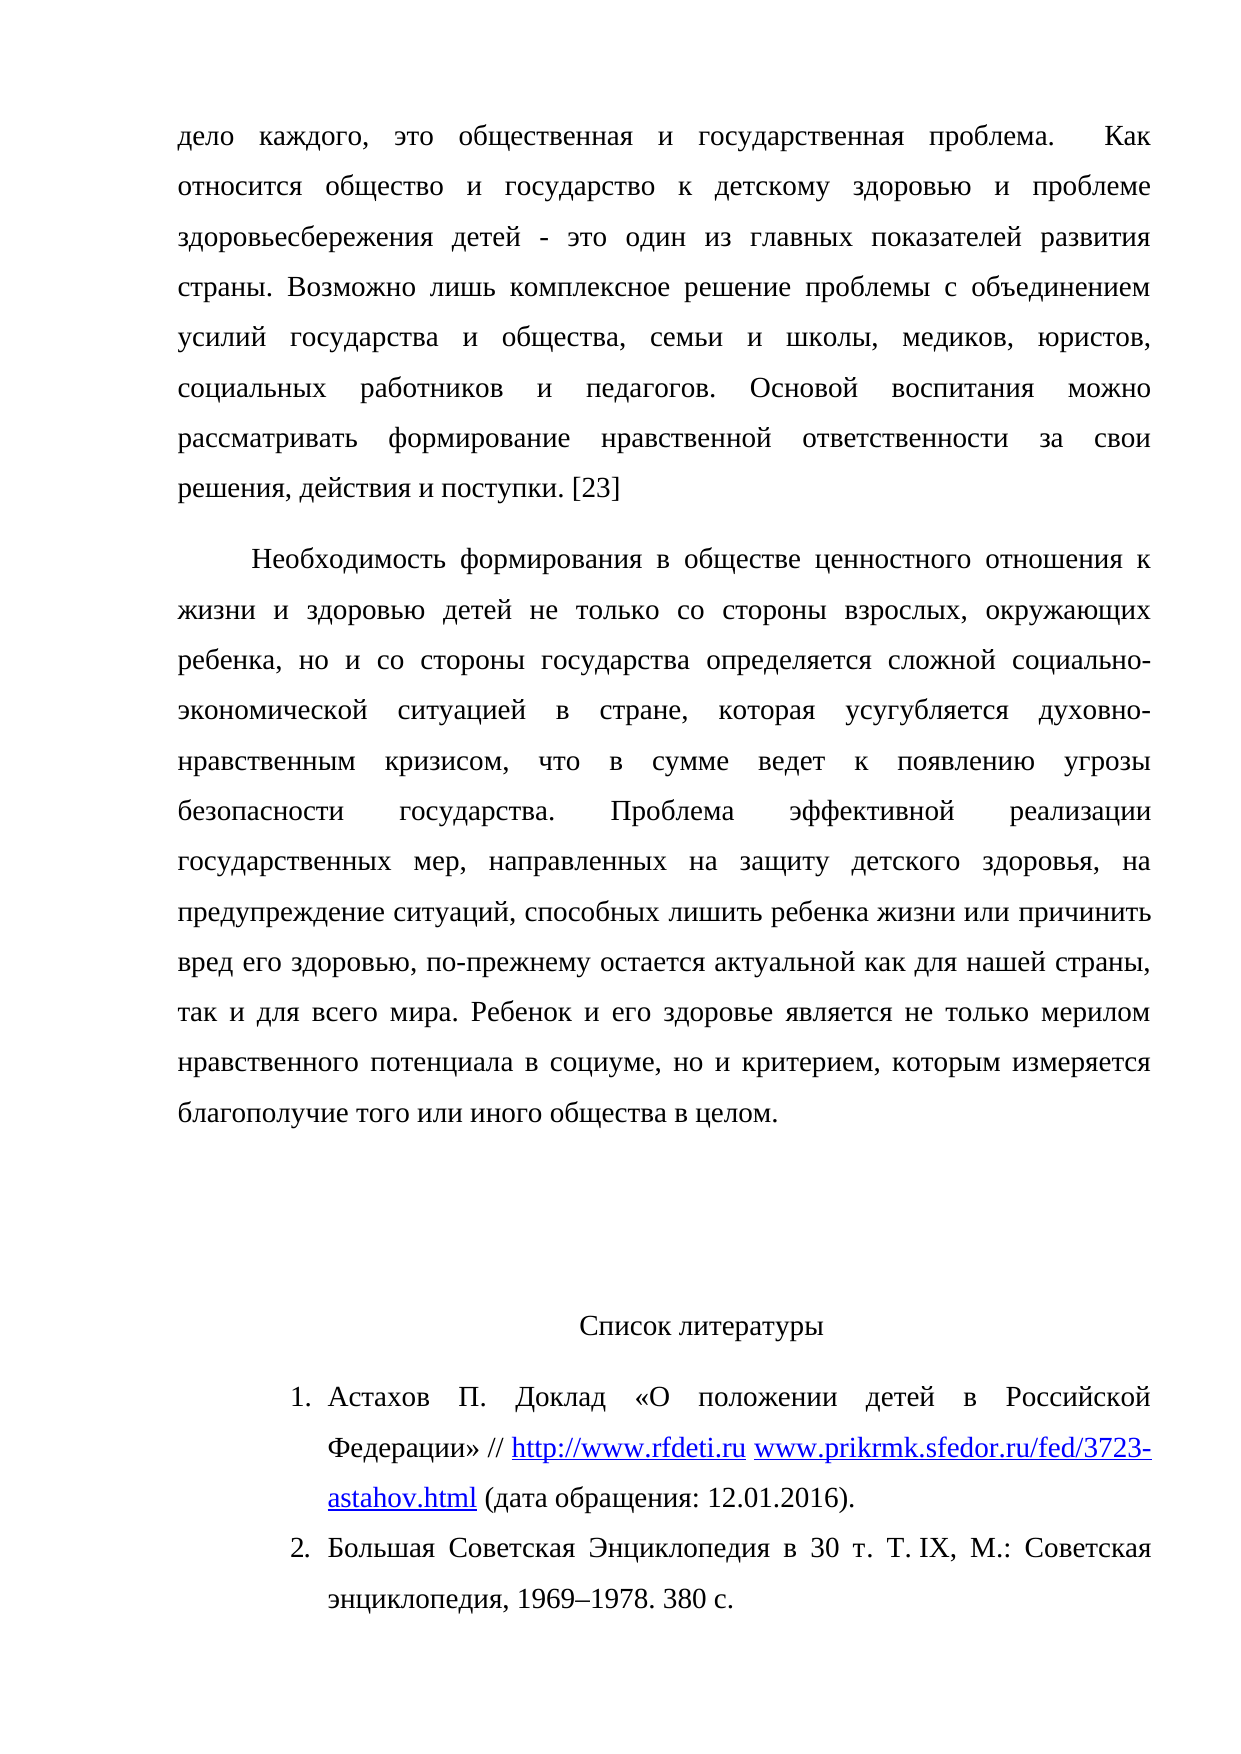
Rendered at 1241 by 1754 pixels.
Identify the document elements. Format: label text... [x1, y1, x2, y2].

text Необходимость формирования в обществе ценностного отношения к жизни и здоровью детей не только со стороны взрослых, окружающих ребенка, но и со стороны государства определяется сложной социально-экономической ситуацией в стране, которая усугубляется духовно-нравственным кризисом, что в сумме ведет к появлению угрозы безопасности государства. Проблема эффективной реализации государственных мер, направленных на защиту детского здоровья, на предупреждение ситуаций, способных лишить ребенка жизни или причинить вред его здоровью, по-прежнему остается актуальной как для нашей страны, так и для всего мира. Ребенок и его здоровье является не только мерилом нравственного потенциала в социуме, но и критерием, которым измеряется благополучие того или иного общества в целом. [177, 541, 1152, 1128]
list Астахов П. Доклад «О положении детей в Российской Федерации» // http://www.rfdeti.ru www.prikrmk.sfedor.ru/fed/3723-astahov.html (дата обращения: 12.01.2016). [290, 1379, 1152, 1514]
text Список литературы [177, 1308, 1152, 1342]
list Большая Советская Энциклопедия в 30 т. Т. IX, М.: Советская энциклопедия, 1969–1978. 380 с. [290, 1530, 1152, 1614]
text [177, 118, 1152, 504]
